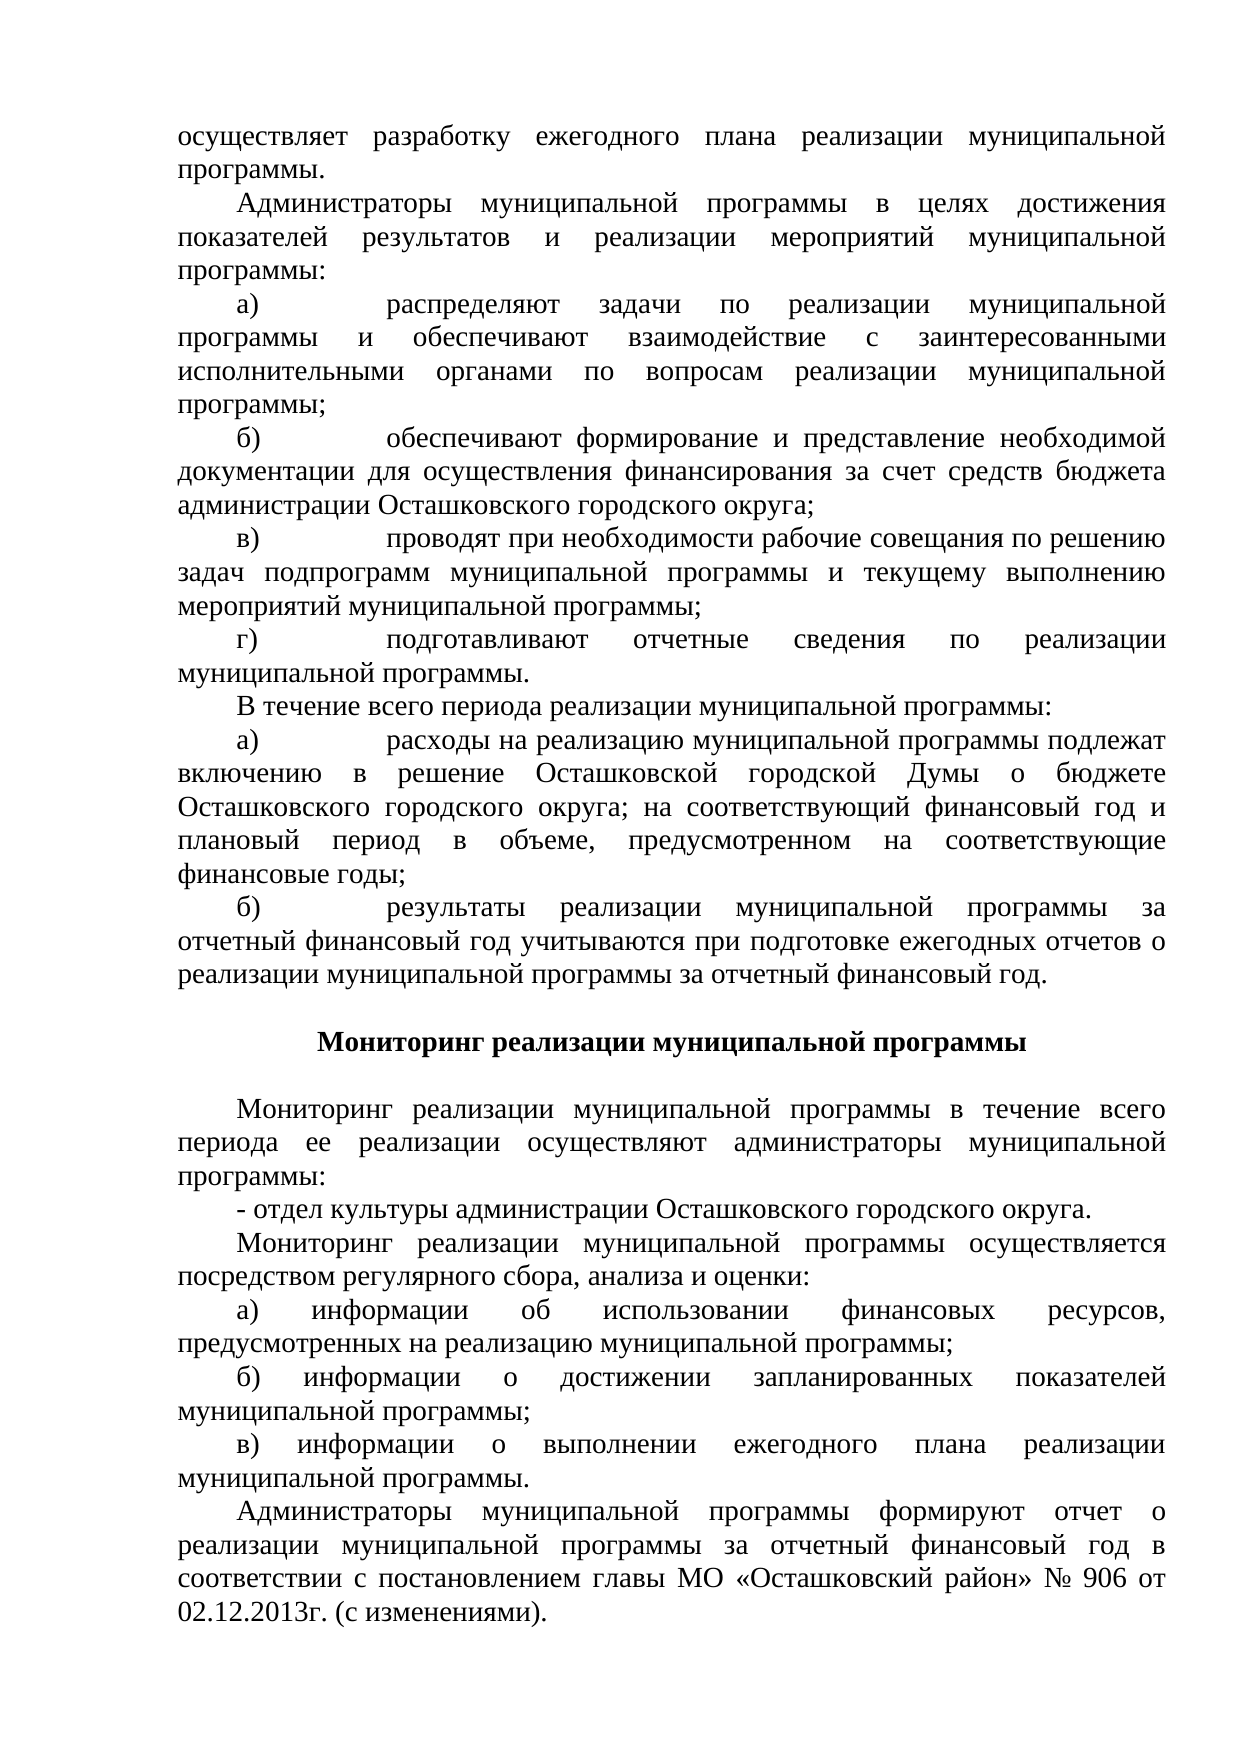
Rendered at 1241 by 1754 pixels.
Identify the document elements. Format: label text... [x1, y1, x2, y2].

text Администраторы муниципальной программы формируют отчет о реализации муниципальной программы за отчетный финансовый год в соответствии с постановлением главы МО «Осташковский район» № 906 от 02.12.2013г. (с изменениями). [177, 1493, 1167, 1627]
text Мониторинг реализации муниципальной программы в течение всего периода ее реализации осуществляют администраторы муниципальной программы: [177, 1091, 1167, 1191]
list расходы на реализацию муниципальной программы подлежат включению в решение Осташковской городской Думы о бюджете Осташковского городского округа; на соответствующий финансовый год и плановый период в объеме, предусмотренном на соответствующие финансовые годы; [177, 722, 1167, 889]
list распределяют задачи по реализации муниципальной программы и обеспечивают взаимодействие с заинтересованными исполнительными органами по вопросам реализации муниципальной программы; [177, 286, 1167, 420]
list обеспечивают формирование и представление необходимой документации для осуществления финансирования за счет средств бюджета администрации Осташковского городского округа; [177, 420, 1167, 521]
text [177, 118, 1167, 185]
text Мониторинг реализации муниципальной программы осуществляется посредством регулярного сбора, анализа и оценки: [177, 1225, 1167, 1292]
text а) информации об использовании финансовых ресурсов, предусмотренных на реализацию муниципальной программы; [177, 1292, 1167, 1359]
list проводят при необходимости рабочие совещания по решению задач подпрограмм муниципальной программы и текущему выполнению мероприятий муниципальной программы; [177, 521, 1167, 621]
text В течение всего периода реализации муниципальной программы: [177, 688, 1167, 722]
text б) информации о достижении запланированных показателей муниципальной программы; [177, 1359, 1167, 1426]
text Администраторы муниципальной программы в целях достижения показателей результатов и реализации мероприятий муниципальной программы: [177, 185, 1167, 286]
list подготавливают отчетные сведения по реализации муниципальной программы. [177, 621, 1167, 688]
list результаты реализации муниципальной программы за отчетный финансовый год учитываются при подготовке ежегодных отчетов о реализации муниципальной программы за отчетный финансовый год. [177, 889, 1167, 990]
text Мониторинг реализации муниципальной программы [177, 1024, 1167, 1057]
text - отдел культуры администрации Осташковского городского округа. [177, 1191, 1167, 1225]
text в) информации о выполнении ежегодного плана реализации муниципальной программы. [177, 1426, 1167, 1493]
